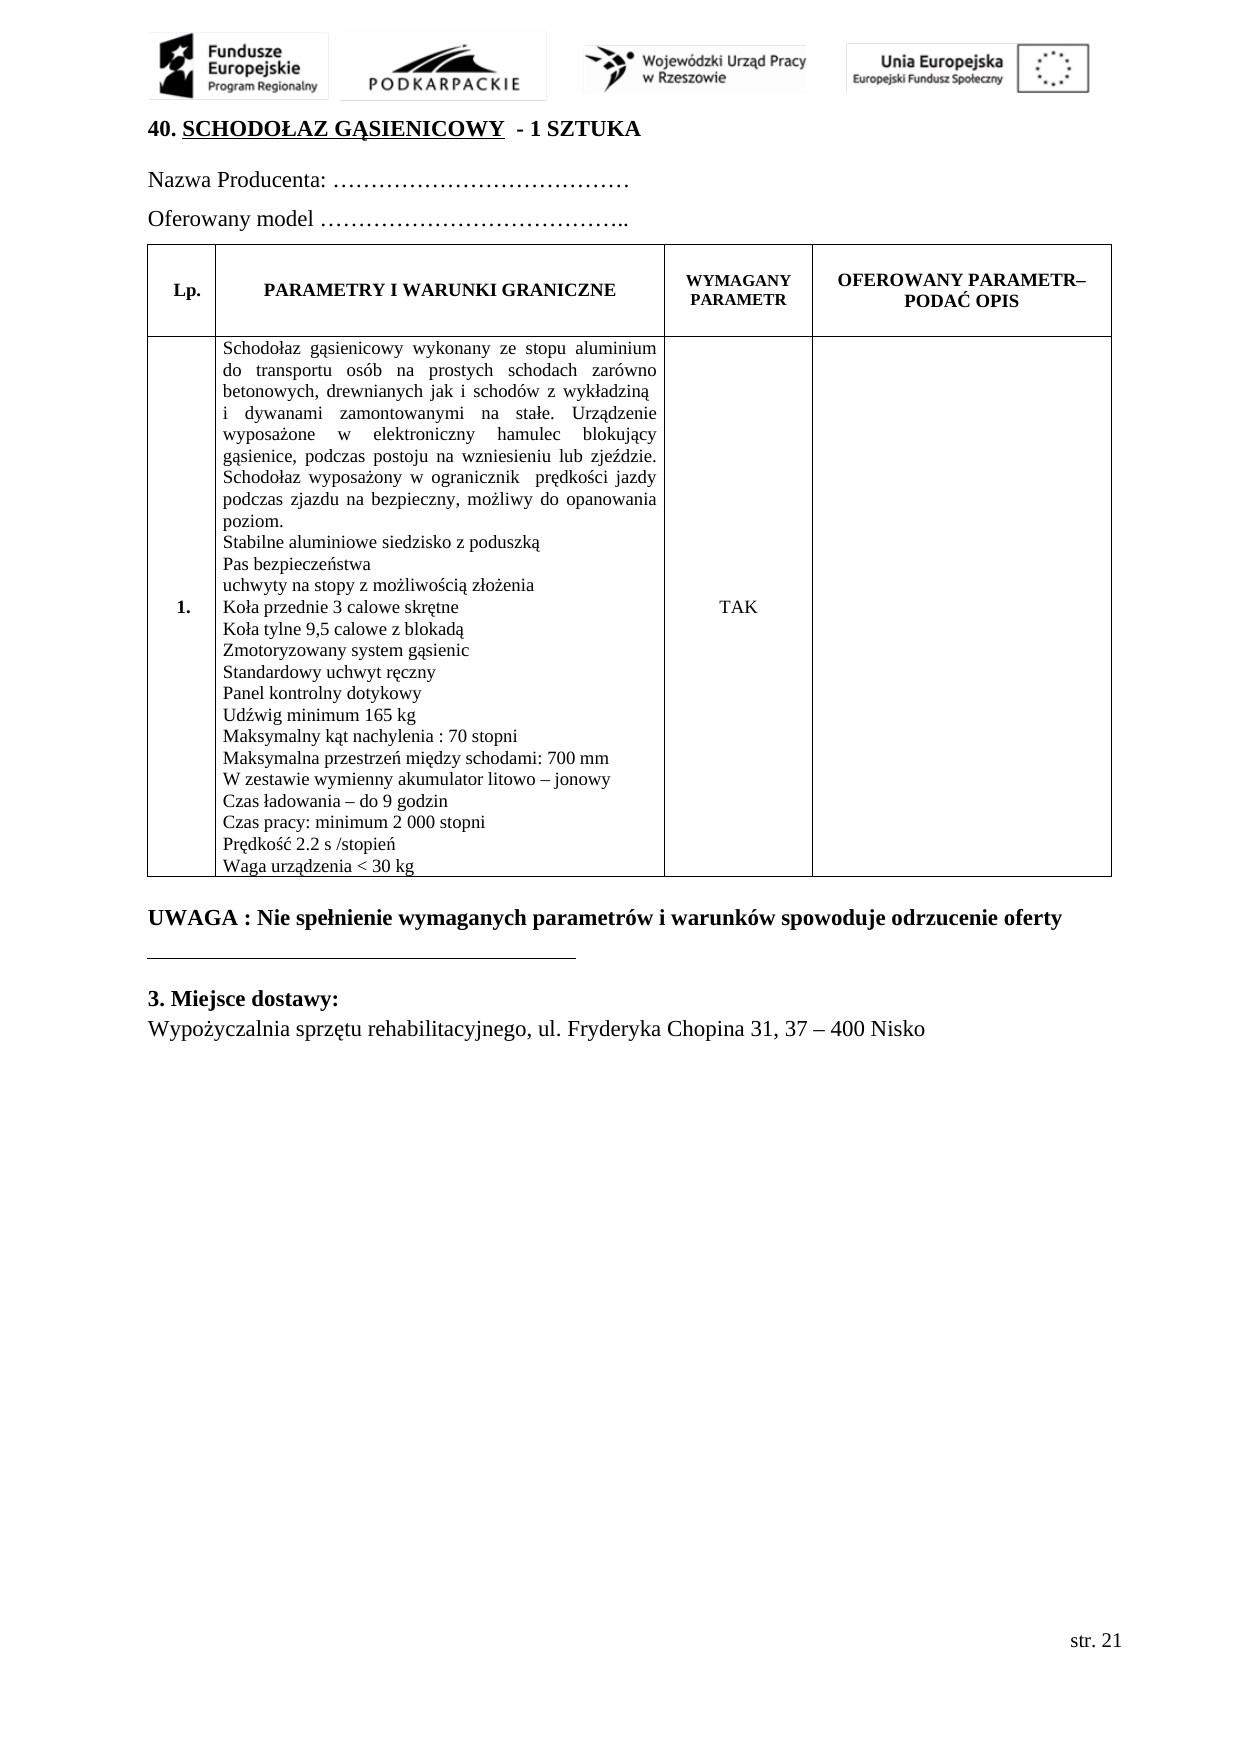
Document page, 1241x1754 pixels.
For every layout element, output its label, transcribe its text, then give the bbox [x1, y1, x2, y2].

table_cell Schodołaz gąsienicowy wykonany ze stopu aluminium do transportu osób na prostych schodach zarówno betonowych, drewnianych jak i schodów z wykładziną i dywanami zamontowanymi na stałe. Urządzenie wyposażone w elektroniczny hamulec blokujący gąsienice, podczas postoju na wzniesieniu lub zjeździe. Schodołaz wyposażony w ogranicznik prędkości jazdy podczas zjazdu na bezpieczny, możliwy do opanowania poziom. Stabilne aluminiowe siedzisko z poduszką Pas bezpieczeństwa uchwyty na stopy z możliwością złożenia Koła przednie 3 calowe skrętne Koła tylne 9,5 calowe z blokadą Zmotoryzowany system gąsienic Standardowy uchwyt ręczny Panel kontrolny dotykowy Udźwig minimum 165 kg Maksymalny kąt nachylenia : 70 stopni Maksymalna przestrzeń między schodami: 700 mm W zestawie wymienny akumulator litowo – jonowy Czas ładowania – do 9 godzin Czas pracy: minimum 2 000 stopni Prędkość 2.2 s /stopień Waga urządzenia < 30 kg [216, 337, 664, 876]
table_header WYMAGANY PARAMETR [665, 245, 812, 336]
text Nazwa Producenta: ………………………………… [148, 166, 1122, 192]
table_header Lp. [148, 245, 215, 336]
table_cell 1. [148, 337, 215, 876]
text Oferowany model ………………………………….. [148, 205, 1122, 231]
table_cell TAK [665, 337, 812, 876]
table_cell [813, 337, 1111, 876]
picture [147, 29, 1092, 103]
table_header OFEROWANY PARAMETR–PODAĆ OPIS [813, 245, 1111, 336]
text UWAGA : Nie spełnienie wymaganych parametrów i warunków spowoduje odrzucenie oferty [148, 903, 1122, 930]
text 3. Miejsce dostawy: [148, 985, 1122, 1011]
table_header PARAMETRY I WARUNKI GRANICZNE [216, 245, 664, 336]
text 40. SCHODOŁAZ GĄSIENICOWY - 1 SZTUKA [148, 115, 1122, 141]
text Wypożyczalnia sprzętu rehabilitacyjnego, ul. Fryderyka Chopina 31, 37 – 400 Nisko [148, 1015, 1122, 1041]
